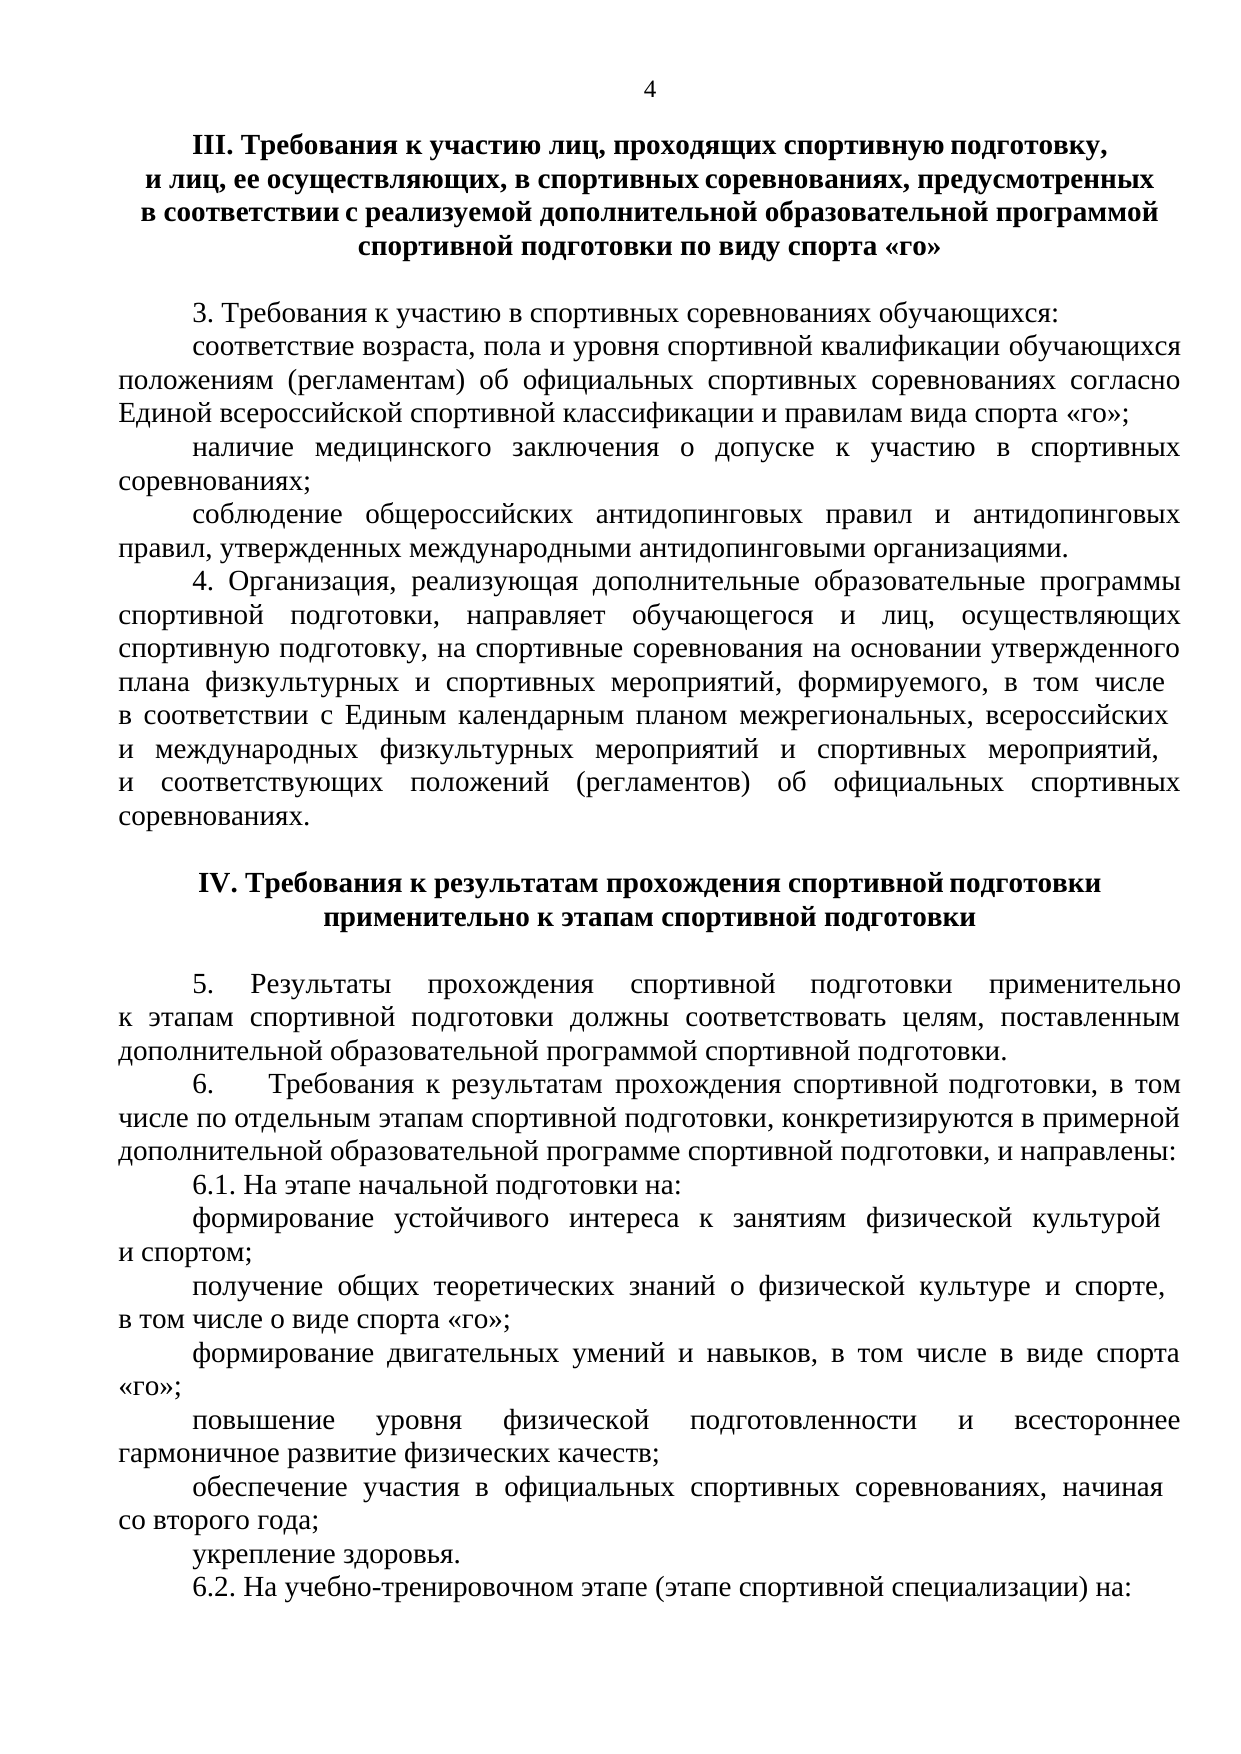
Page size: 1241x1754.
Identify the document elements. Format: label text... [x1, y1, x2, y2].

text формирование двигательных умений и навыков, в том числе в виде спорта «го»; [118, 1335, 1181, 1402]
text 4. Организация, реализующая дополнительные образовательные программы спортивной подготовки, направляет обучающегося и лиц, осуществляющих спортивную подготовку, на спортивные соревнования на основании утвержденного плана физкультурных и спортивных мероприятий, формируемого, в том числе в соответствии с Единым календарным планом межрегиональных, всероссийских и международных физкультурных мероприятий и спортивных мероприятий, и соответствующих положений (регламентов) об официальных спортивных соревнованиях. [118, 563, 1181, 832]
text 6.1. На этапе начальной подготовки на: [192, 1167, 1181, 1201]
text 3. Требования к участию в спортивных соревнованиях обучающихся: [118, 295, 1181, 328]
list 5. Результаты прохождения спортивной подготовки применительно к этапам спортивной подготовки должны соответствовать целям, поставленным дополнительной образовательной программой спортивной подготовки. [118, 966, 1181, 1066]
text IV. Требования к результатам прохождения спортивной подготовки применительно к этапам спортивной подготовки [118, 865, 1181, 932]
text соответствие возраста, пола и уровня спортивной квалификации обучающихся положениям (регламентам) об официальных спортивных соревнованиях согласно Единой всероссийской спортивной классификации и правилам вида спорта «го»; [118, 328, 1181, 429]
text получение общих теоретических знаний о физической культуре и спорте, в том числе о виде спорта «го»; [118, 1268, 1181, 1335]
list Требования к результатам прохождения спортивной подготовки, в том числе по отдельным этапам спортивной подготовки, конкретизируются в примерной дополнительной образовательной программе спортивной подготовки, и направлены: [118, 1066, 1181, 1167]
text повышение уровня физической подготовленности и всестороннее гармоничное развитие физических качеств; [118, 1402, 1181, 1469]
text 6.2. На учебно-тренировочном этапе (этапе спортивной специализации) на: [192, 1569, 1181, 1603]
text наличие медицинского заключения о допуске к участию в спортивных соревнованиях; [118, 429, 1181, 496]
text укрепление здоровья. [118, 1536, 1179, 1569]
text обеспечение участия в официальных спортивных соревнованиях, начиная со второго года; [118, 1469, 1179, 1536]
text формирование устойчивого интереса к занятиям физической культурой и спортом; [118, 1201, 1181, 1268]
text III. Требования к участию лиц, проходящих спортивную подготовку, и лиц, ее осуществляющих, в спортивных соревнованиях, предусмотренных в соответствии с реализуемой дополнительной образовательной программой спортивной подготовки по виду спорта «го» [118, 127, 1181, 261]
text соблюдение общероссийских антидопинговых правил и антидопинговых правил, утвержденных международными антидопинговыми организациями. [118, 496, 1181, 563]
